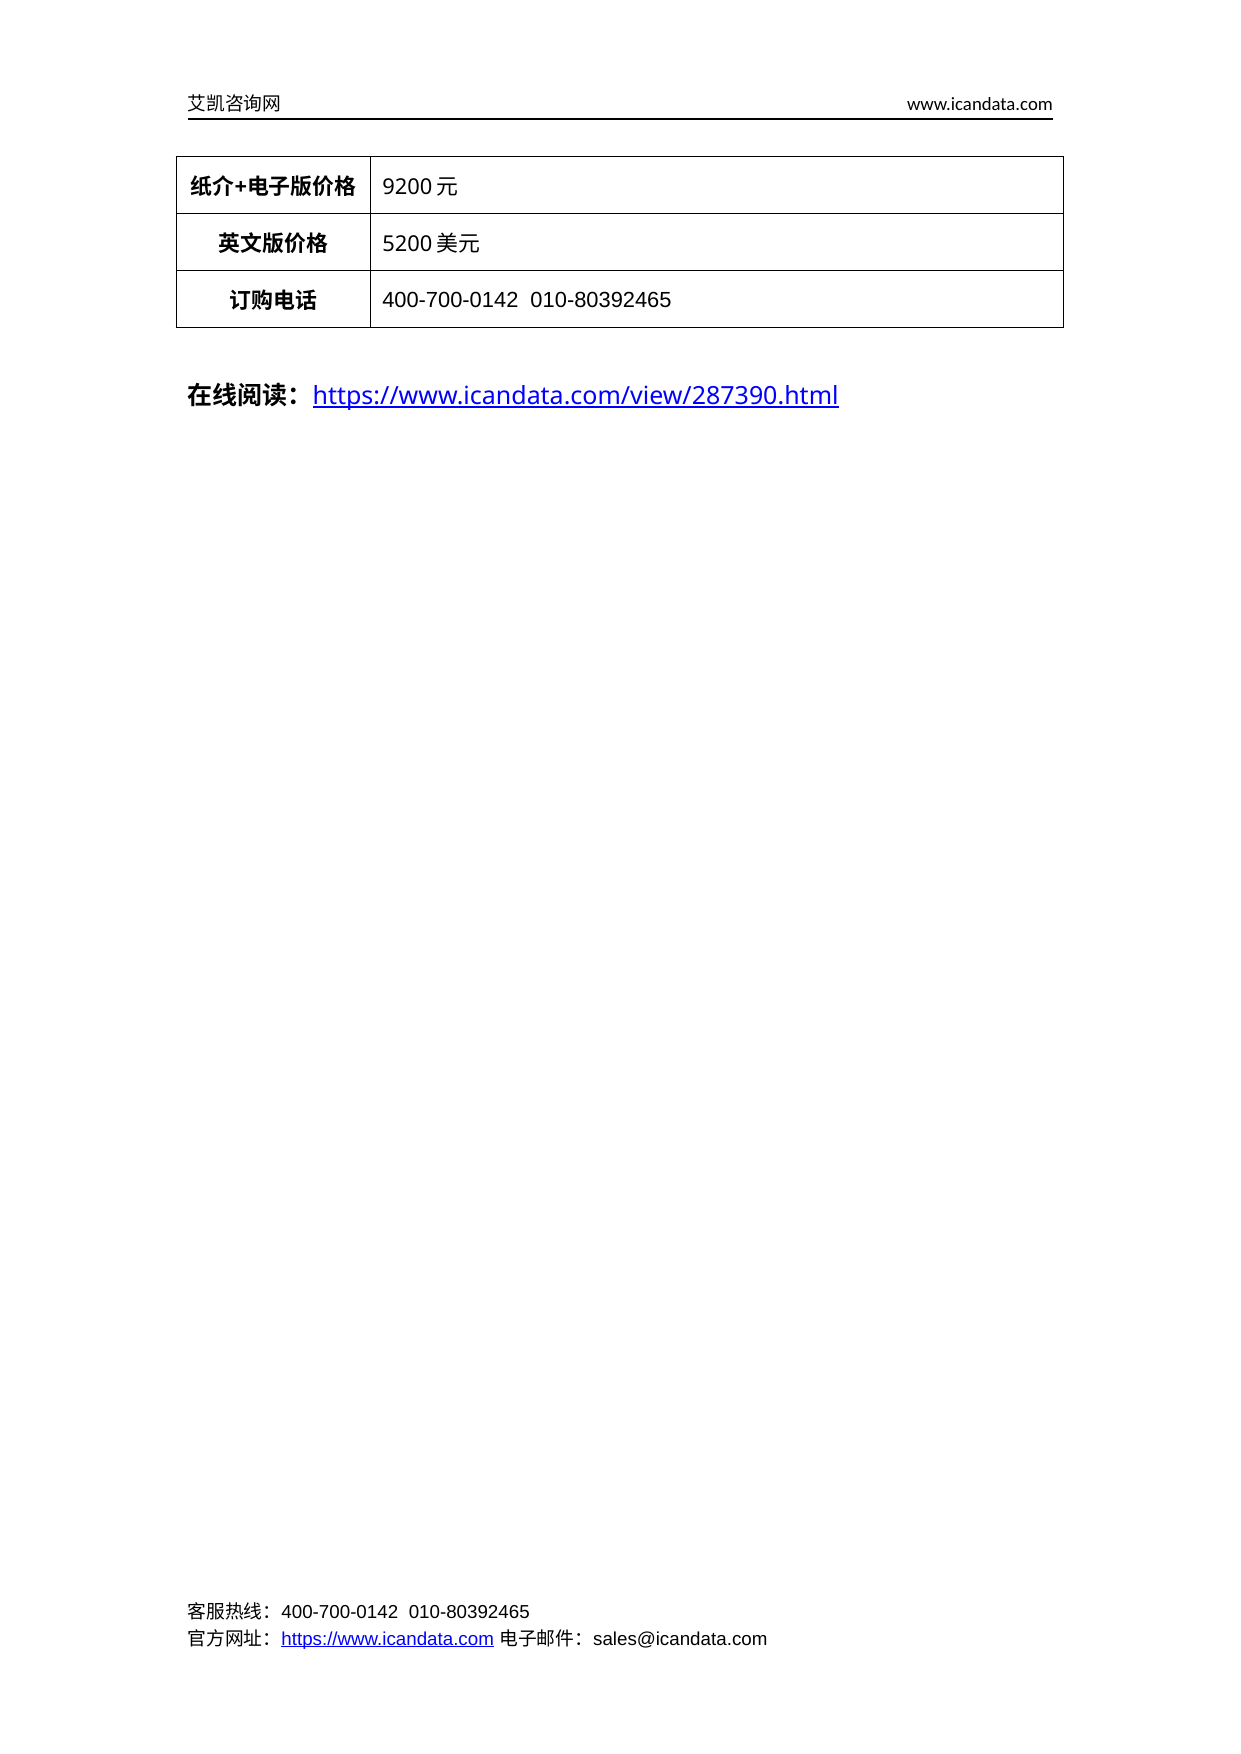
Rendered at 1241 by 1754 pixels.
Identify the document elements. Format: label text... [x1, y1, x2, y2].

text 在线阅读：https://www.icandata.com/view/287390.html [187, 361, 1053, 426]
table_cell 5200美元 [371, 214, 1063, 270]
table_cell 9200元 [371, 157, 1063, 213]
table_cell 纸介+电子版价格 [177, 157, 370, 213]
table_cell 英文版价格 [177, 214, 370, 270]
table_cell 订购电话 [177, 271, 370, 327]
table_cell 400-700-0142 010-80392465 [371, 271, 1063, 327]
